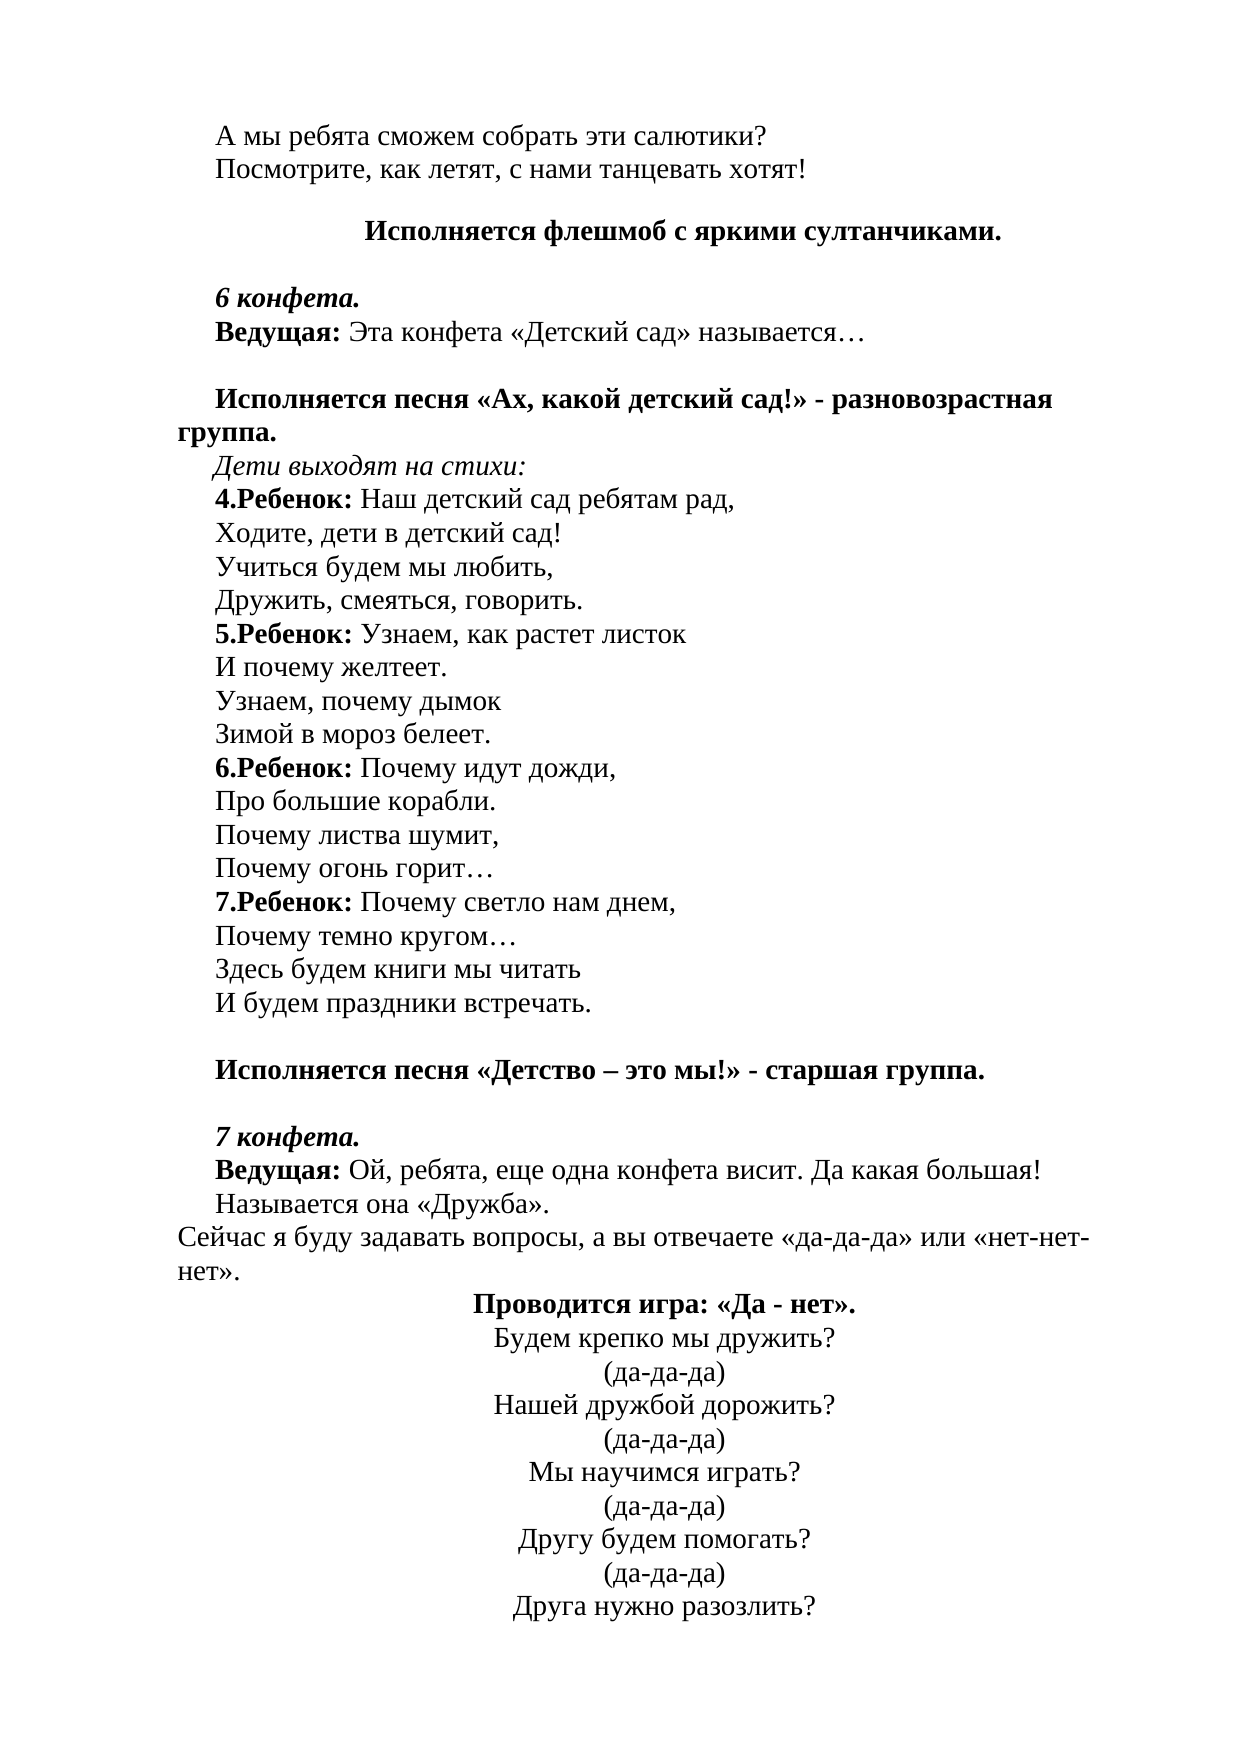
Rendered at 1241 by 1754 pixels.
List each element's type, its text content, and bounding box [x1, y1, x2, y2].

text Исполняется песня «Ах, какой детский сад!» - разновозрастная группа. [177, 381, 1152, 448]
text (да-да-да) [177, 1488, 1152, 1521]
text 5.Ребенок: Узнаем, как растет листок [177, 616, 1152, 649]
text Будем крепко мы дружить? [177, 1320, 1152, 1354]
text Дети выходят на стихи: [177, 448, 1152, 482]
text Друга нужно разозлить? [177, 1588, 1152, 1622]
text (да-да-да) [177, 1555, 1152, 1588]
text 7 конфета. [177, 1119, 1152, 1152]
text Здесь будем книги мы читать [177, 951, 1152, 985]
text Нашей дружбой дорожить? [177, 1387, 1152, 1421]
text Ведущая: Эта конфета «Детский сад» называется… [177, 314, 1152, 347]
text Ходите, дети в детский сад! [177, 515, 1152, 549]
text Посмотрите, как летят, с нами танцевать хотят! [177, 152, 1152, 185]
text Учиться будем мы любить, [177, 549, 1152, 582]
text И почему желтеет. [177, 649, 1152, 683]
text Называется она «Дружба». [177, 1186, 1152, 1219]
text Проводится игра: «Да - нет». [177, 1287, 1152, 1320]
text (да-да-да) [177, 1354, 1152, 1387]
text 6 конфета. [177, 280, 1152, 314]
text Дружить, смеяться, говорить. [177, 582, 1152, 616]
text Исполняется песня «Детство – это мы!» - старшая группа. [177, 1052, 1152, 1085]
text Почему листва шумит, [177, 817, 1152, 851]
text И будем праздники встречать. [177, 985, 1152, 1018]
text Почему темно кругом… [177, 918, 1152, 951]
text Ведущая: Ой, ребята, еще одна конфета висит. Да какая большая! [177, 1152, 1152, 1186]
text (да-да-да) [177, 1421, 1152, 1454]
text Мы научимся играть? [177, 1454, 1152, 1488]
text Сейчас я буду задавать вопросы, а вы отвечаете «да-да-да» или «нет-нет-нет». [177, 1219, 1152, 1287]
text Почему огонь горит… [177, 851, 1152, 884]
text 7.Ребенок: Почему светло нам днем, [177, 884, 1152, 918]
text Другу будем помогать? [177, 1521, 1152, 1555]
text Про большие корабли. [177, 783, 1152, 817]
text 4.Ребенок: Наш детский сад ребятам рад, [177, 482, 1152, 515]
text Исполняется флешмоб с яркими султанчиками. [177, 213, 1152, 247]
text Узнаем, почему дымок [177, 683, 1152, 716]
text Зимой в мороз белеет. [177, 716, 1152, 750]
text 6.Ребенок: Почему идут дожди, [177, 750, 1152, 783]
text А мы ребята сможем собрать эти салютики? [177, 118, 1152, 152]
